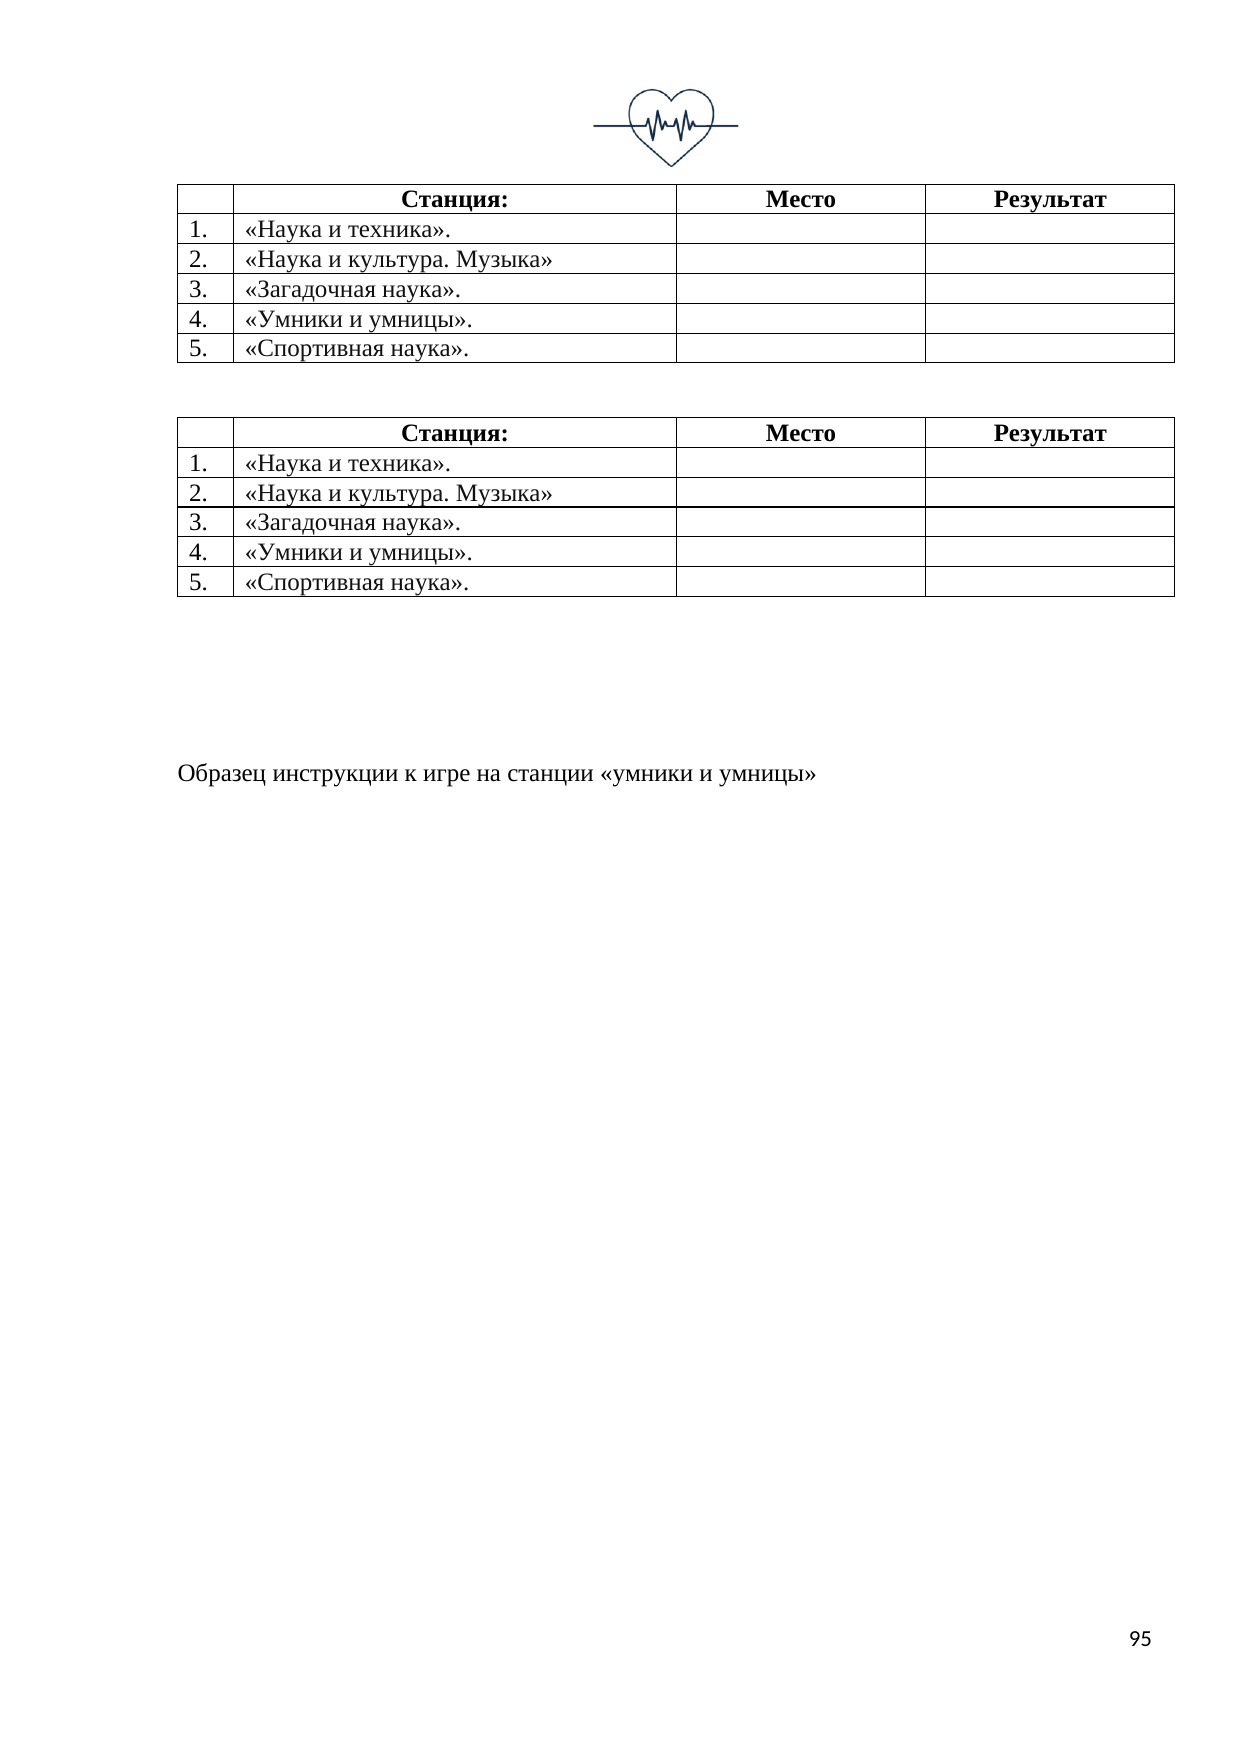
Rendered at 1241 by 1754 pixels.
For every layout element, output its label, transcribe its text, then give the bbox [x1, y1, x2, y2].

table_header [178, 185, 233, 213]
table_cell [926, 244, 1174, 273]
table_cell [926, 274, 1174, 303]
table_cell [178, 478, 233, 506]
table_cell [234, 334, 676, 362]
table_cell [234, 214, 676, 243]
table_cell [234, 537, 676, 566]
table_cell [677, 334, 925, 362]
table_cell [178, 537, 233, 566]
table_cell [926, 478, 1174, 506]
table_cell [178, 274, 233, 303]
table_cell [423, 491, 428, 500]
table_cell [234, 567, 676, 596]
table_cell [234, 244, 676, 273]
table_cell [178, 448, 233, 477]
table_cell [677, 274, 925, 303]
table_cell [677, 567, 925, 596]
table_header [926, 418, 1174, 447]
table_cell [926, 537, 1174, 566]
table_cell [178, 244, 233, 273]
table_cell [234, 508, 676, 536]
text Образец инструкции к игре на станции «умники и умницы» [177, 758, 1152, 787]
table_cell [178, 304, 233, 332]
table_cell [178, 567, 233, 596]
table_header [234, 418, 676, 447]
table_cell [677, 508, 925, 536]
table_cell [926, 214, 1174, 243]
picture [559, 73, 769, 184]
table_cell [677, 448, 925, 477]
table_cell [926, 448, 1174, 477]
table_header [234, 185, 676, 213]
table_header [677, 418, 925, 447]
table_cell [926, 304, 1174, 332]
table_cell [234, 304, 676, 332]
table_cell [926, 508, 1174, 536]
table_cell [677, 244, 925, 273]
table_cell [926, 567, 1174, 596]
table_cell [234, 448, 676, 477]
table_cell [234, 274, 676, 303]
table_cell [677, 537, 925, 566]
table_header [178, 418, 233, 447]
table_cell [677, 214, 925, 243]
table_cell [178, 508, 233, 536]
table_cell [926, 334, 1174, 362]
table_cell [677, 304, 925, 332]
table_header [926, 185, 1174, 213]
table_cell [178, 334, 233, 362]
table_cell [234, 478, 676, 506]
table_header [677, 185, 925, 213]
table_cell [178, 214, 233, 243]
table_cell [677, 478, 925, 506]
